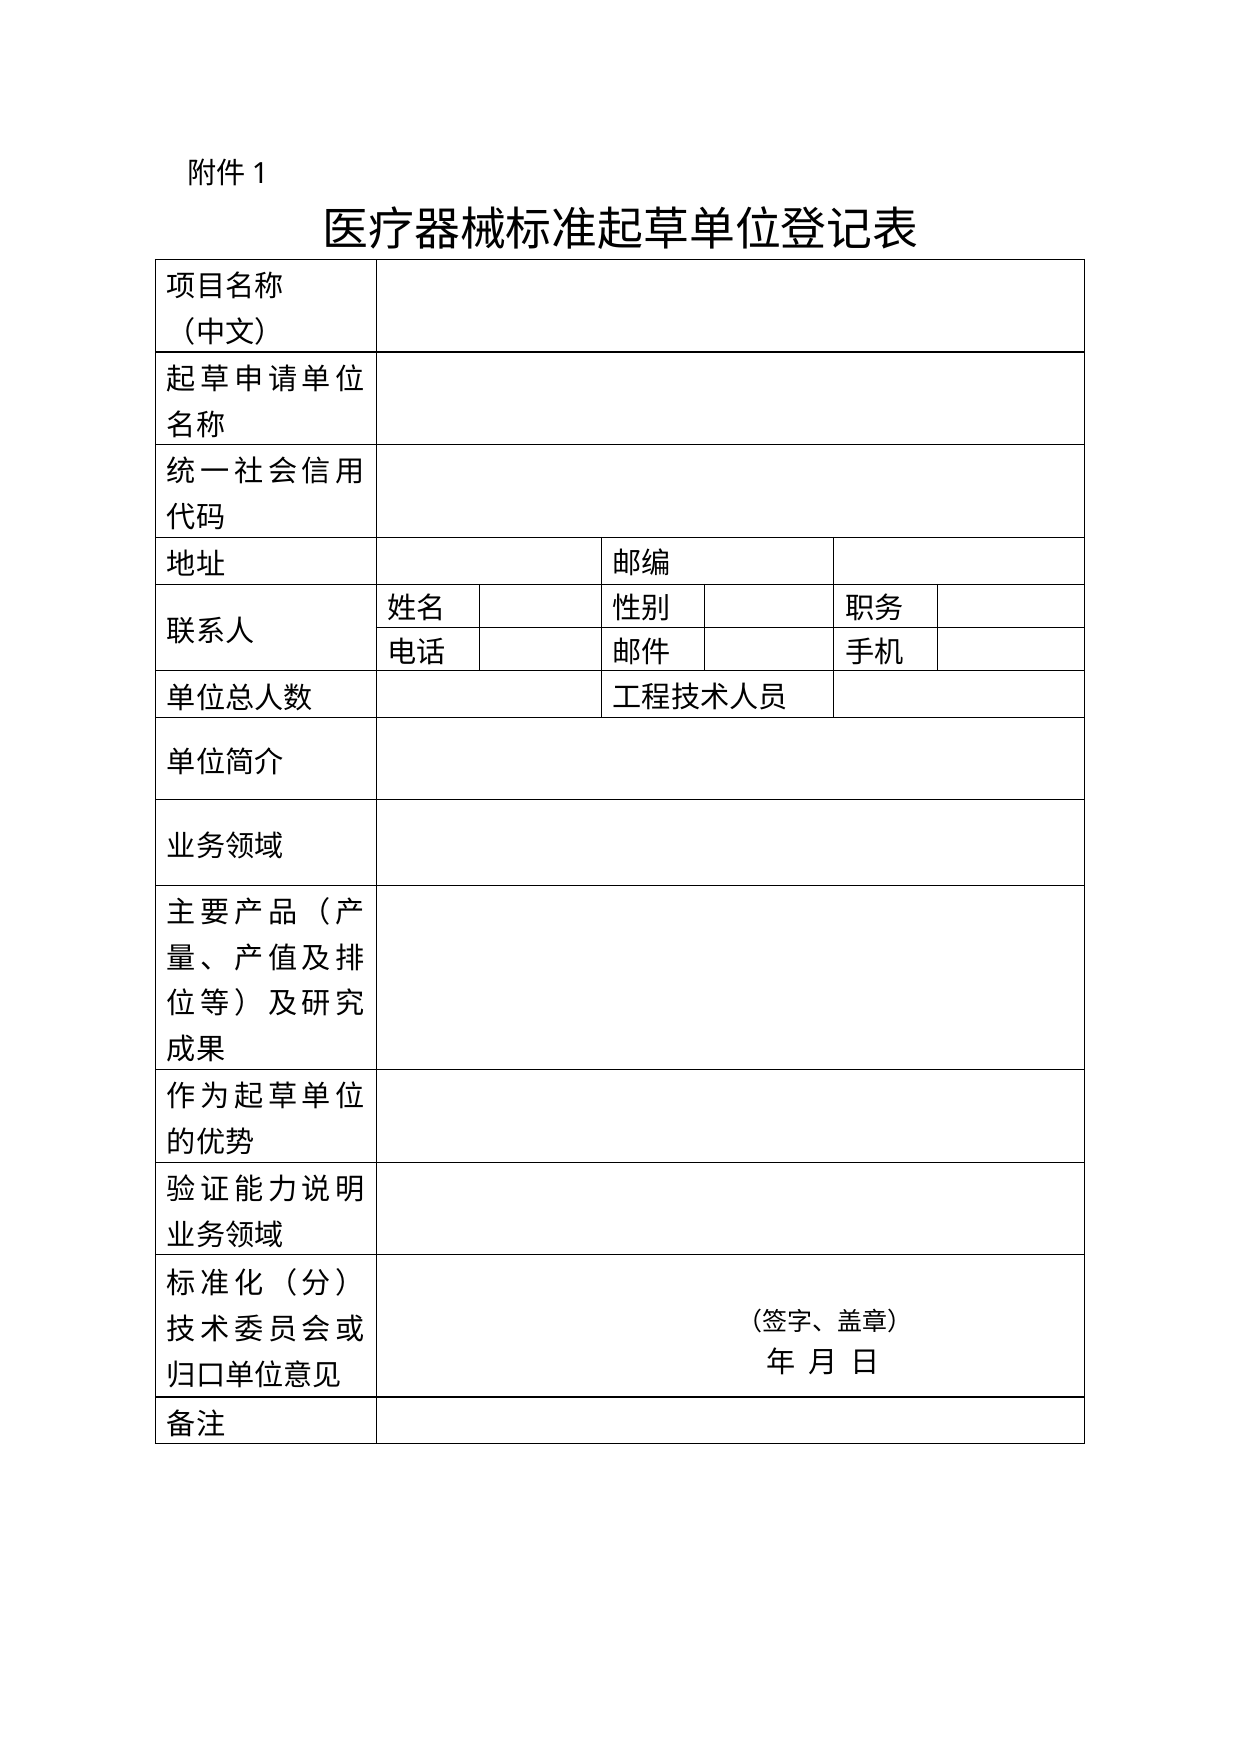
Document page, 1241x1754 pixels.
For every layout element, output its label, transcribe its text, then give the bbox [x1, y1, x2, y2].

table_cell 工程技术人员 [602, 671, 833, 717]
table_cell 性别 [602, 585, 704, 627]
table_cell 邮件 [602, 628, 704, 670]
table_cell [705, 628, 833, 670]
table_cell [938, 628, 1084, 670]
table_cell [938, 585, 1084, 627]
table_cell 地址 [156, 538, 376, 584]
table_cell 单位简介 [156, 718, 376, 799]
table_cell 统一社会信用代码 [156, 445, 376, 537]
text 附件1 [187, 150, 1053, 192]
table_cell 主要产品（产量、产值及排位等）及研究成果 [156, 886, 376, 1069]
text 医疗器械标准起草单位登记表 [187, 192, 1053, 259]
table_cell 验证能力说明业务领域 [156, 1163, 376, 1254]
table_cell 单位总人数 [156, 671, 376, 717]
table_cell [705, 585, 833, 627]
table_cell 联系人 [156, 585, 376, 670]
table_cell [377, 800, 1084, 884]
table_cell 电话 [377, 628, 479, 670]
table_cell [377, 1163, 1084, 1254]
table_cell 起草申请单位名称 [156, 353, 376, 444]
table_cell [480, 585, 601, 627]
table_header [377, 260, 1084, 351]
table_cell 业务领域 [156, 800, 376, 884]
table_cell [834, 671, 1084, 717]
table_cell [377, 445, 1084, 537]
table_cell [377, 671, 601, 717]
table_cell 作为起草单位的优势 [156, 1070, 376, 1162]
table_cell [377, 1070, 1084, 1162]
table_cell [377, 718, 1084, 799]
table_cell 备注 [156, 1398, 376, 1443]
table_cell [377, 886, 1084, 1069]
table_cell （签字、盖章） 年 月 日 [377, 1255, 1084, 1396]
table_cell [834, 538, 1084, 584]
table_cell 标准化（分）技术委员会或归口单位意见 [156, 1255, 376, 1396]
table_cell [480, 628, 601, 670]
table_cell 邮编 [602, 538, 833, 584]
table_cell 职务 [834, 585, 937, 627]
table_cell 手机 [834, 628, 937, 670]
table_header 项目名称 （中文） [156, 260, 376, 351]
table_cell [377, 353, 1084, 444]
table_cell [377, 1398, 1084, 1443]
table_cell [377, 538, 601, 584]
table_cell 姓名 [377, 585, 479, 627]
